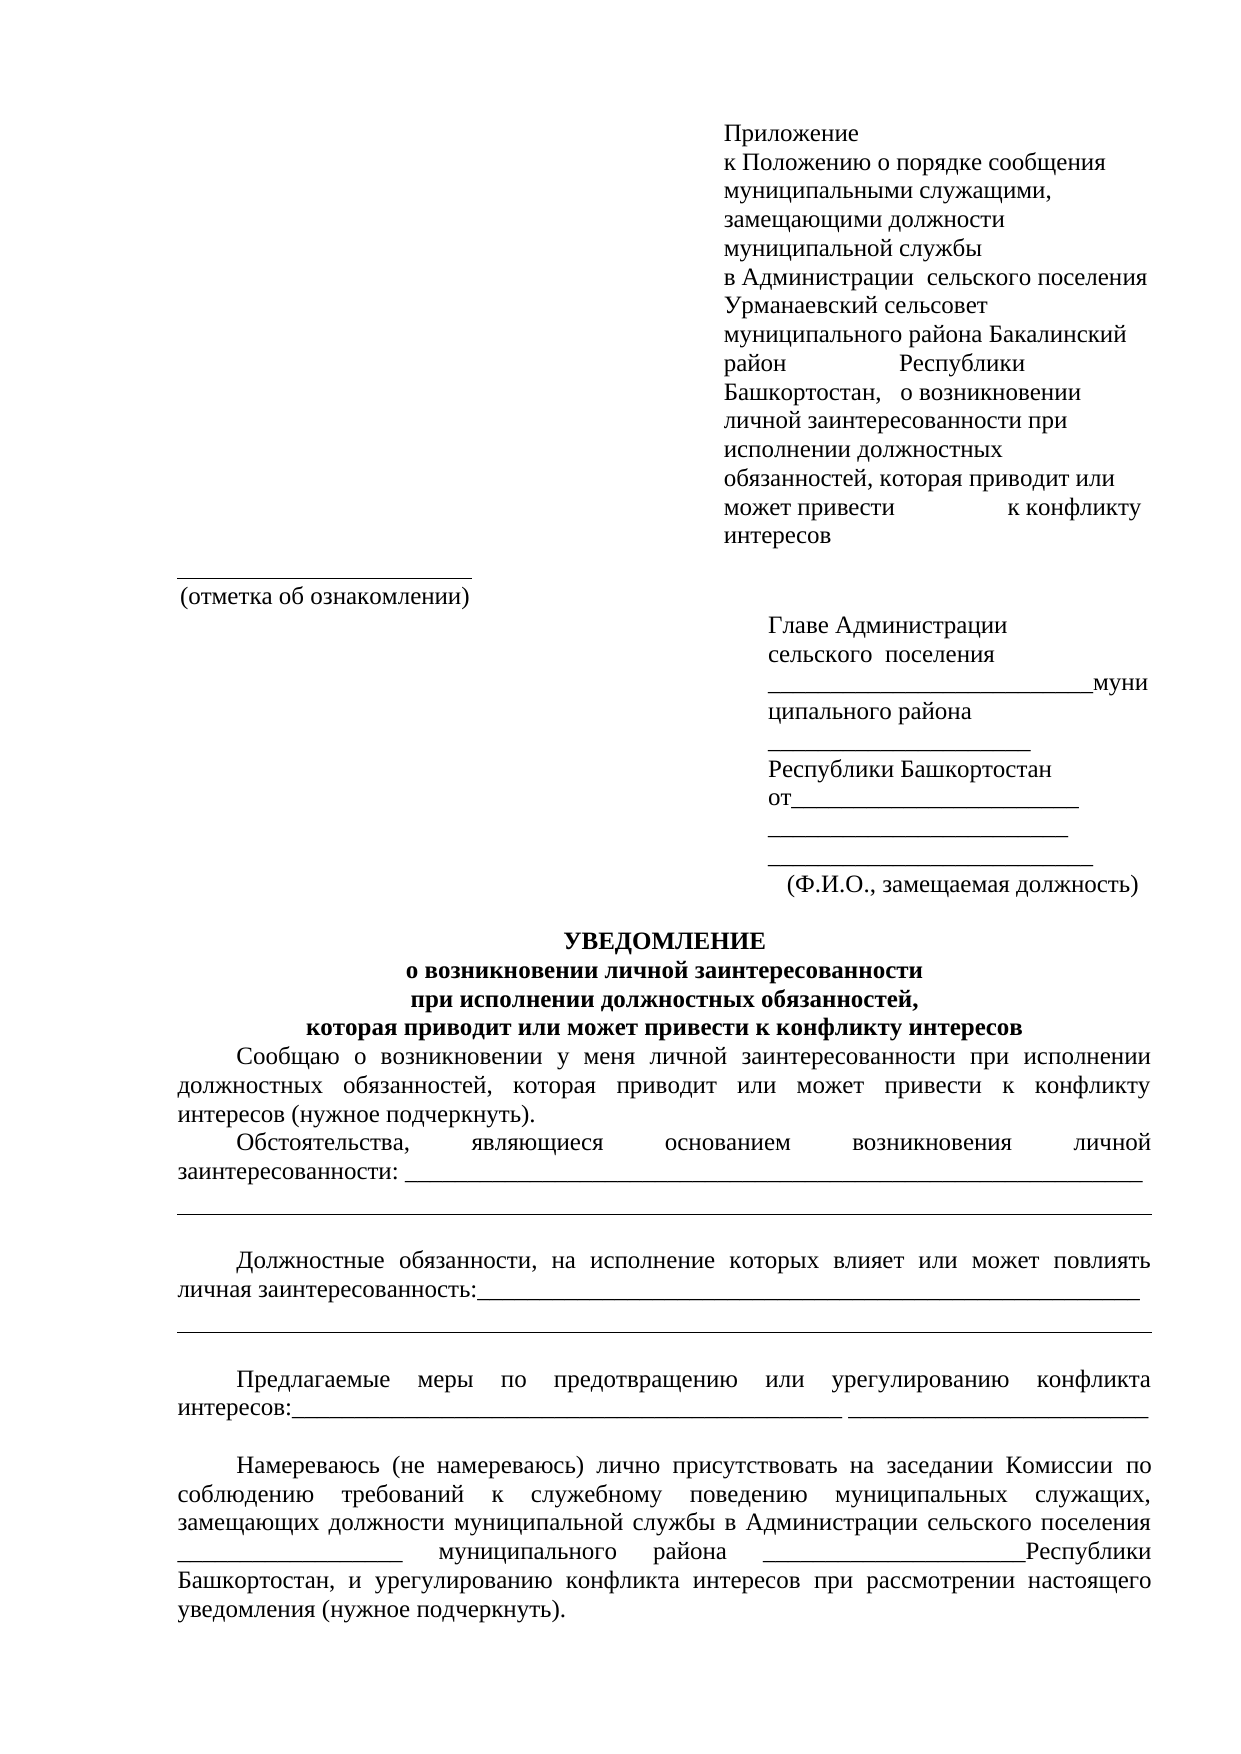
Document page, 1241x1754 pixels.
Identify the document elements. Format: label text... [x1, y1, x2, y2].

text Должностные обязанности, на исполнение которых влияет или может повлиять личная заинтересованность:_____________________________________________________ [177, 1246, 1152, 1303]
text (отметка об ознакомлении) [177, 579, 472, 610]
text Главе Администрации сельского поселения __________________________муниципального района _____________________ Республики Башкортостан [768, 610, 1152, 782]
text от_______________________ ________________________ __________________________ [768, 782, 1152, 869]
text Намереваюсь (не намереваюсь) лично присутствовать на заседании Комиссии по соблюдению требований к служебному поведению муниципальных служащих, замещающих должности муниципальной службы в Администрации сельского поселения __________________ муниципального района _____________________Республики Башкортостан, и урегулированию конфликта интересов при рассмотрении настоящего уведомления (нужное подчеркнуть). [177, 1450, 1152, 1622]
text Приложение [723, 118, 1152, 147]
text Предлагаемые меры по предотвращению или урегулированию конфликта интересов:____________________________________________ ________________________ [177, 1364, 1152, 1421]
text (Ф.И.О., замещаемая должность) [768, 869, 1152, 897]
text Сообщаю о возникновении у меня личной заинтересованности при исполнении должностных обязанностей, которая приводит или может привести к конфликту интересов (нужное подчеркнуть). [177, 1041, 1152, 1127]
text к Положению о порядке сообщения муниципальными служащими, замещающими должности муниципальной службы в Администрации сельского поселения Урманаевский сельсовет муниципального района Бакалинский район Республики Башкортостан, о возникновении личной заинтересованности при исполнении должностных обязанностей, которая приводит или может привести к конфликту интересов [723, 147, 1152, 549]
text УВЕДОМЛЕНИЕ о возникновении личной заинтересованности при исполнении должностных обязанностей, которая приводит или может привести к конфликту интересов [177, 926, 1152, 1041]
text Обстоятельства, являющиеся основанием возникновения личной заинтересованности: ___________________________________________________________ [177, 1127, 1152, 1185]
